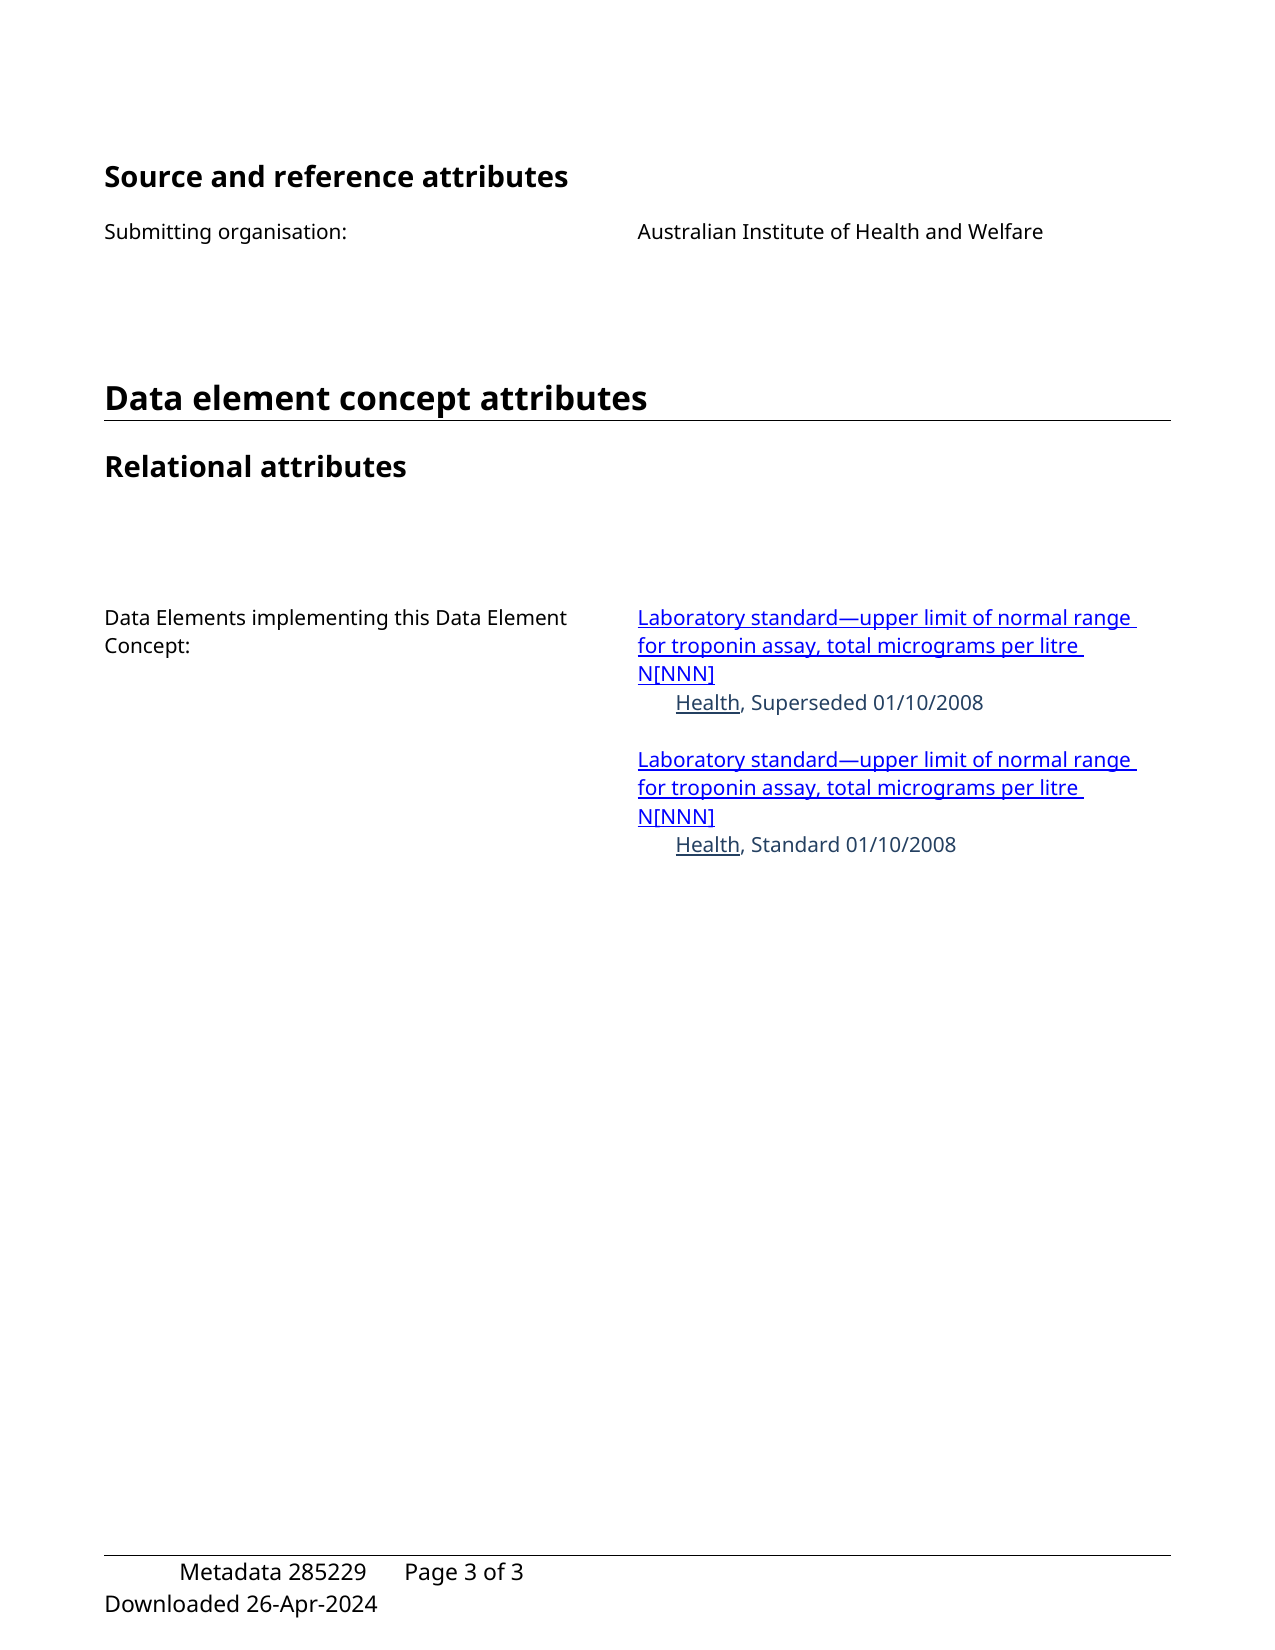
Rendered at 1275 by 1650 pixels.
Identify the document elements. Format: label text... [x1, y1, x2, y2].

table_header Data Elements implementing this Data Element Concept: [93, 592, 626, 926]
table_cell Submitting organisation: [93, 206, 626, 287]
table_header Laboratory standard—upper limit of normal range for troponin assay, total micrograms per litre N[NNN] Health, Superseded 01/10/2008 Laboratory standard—upper limit of normal range for troponin assay, total micrograms per litre N[NNN] Health, Standard 01/10/2008 [626, 592, 1159, 926]
table_cell Source and reference attributes [93, 110, 1159, 206]
subtitle Data element concept attributes [104, 374, 1171, 420]
subtitle Relational attributes [104, 446, 1171, 486]
table_cell Australian Institute of Health and Welfare [626, 206, 1159, 287]
